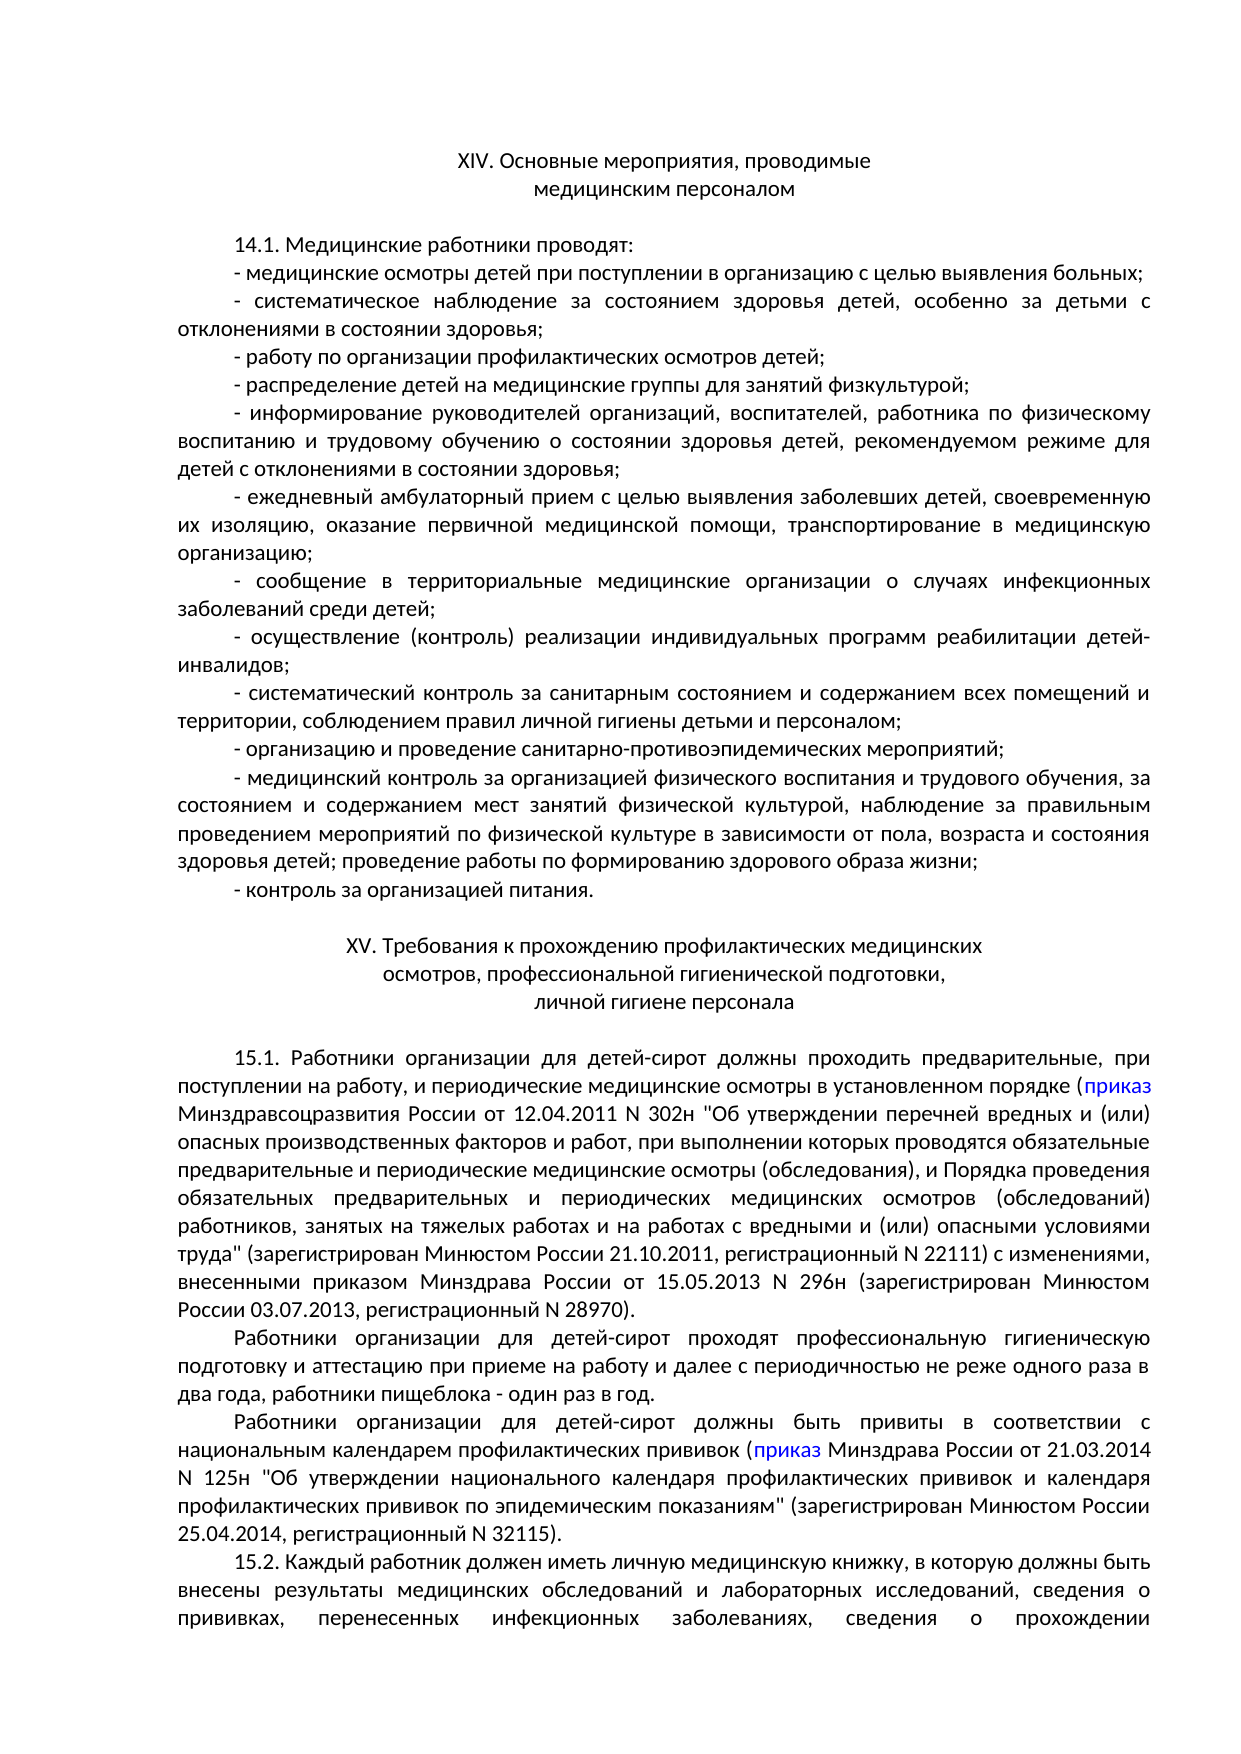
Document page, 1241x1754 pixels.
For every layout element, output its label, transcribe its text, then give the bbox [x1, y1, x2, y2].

text - работу по организации профилактических осмотров детей; [177, 342, 1152, 370]
text медицинским персоналом [177, 174, 1152, 202]
text - распределение детей на медицинские группы для занятий физкультурой; [177, 370, 1152, 398]
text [177, 1547, 1152, 1631]
text - сообщение в территориальные медицинские организации о случаях инфекционных заболеваний среди детей; [177, 566, 1152, 622]
text XIV. Основные мероприятия, проводимые [177, 146, 1152, 174]
text Работники организации для детей-сирот проходят профессиональную гигиеническую подготовку и аттестацию при приеме на работу и далее с периодичностью не реже одного раза в два года, работники пищеблока - один раз в год. [177, 1323, 1152, 1407]
text - систематическое наблюдение за состоянием здоровья детей, особенно за детьми с отклонениями в состоянии здоровья; [177, 286, 1152, 342]
text - систематический контроль за санитарным состоянием и содержанием всех помещений и территории, соблюдением правил личной гигиены детьми и персоналом; [177, 678, 1152, 734]
text - контроль за организацией питания. [177, 875, 1152, 903]
text Работники организации для детей-сирот должны быть привиты в соответствии с национальным календарем профилактических прививок (приказ Минздрава России от 21.03.2014 N 125н "Об утверждении национального календаря профилактических прививок и календаря профилактических прививок по эпидемическим показаниям" (зарегистрирован Минюстом России 25.04.2014, регистрационный N 32115). [177, 1407, 1152, 1547]
text - информирование руководителей организаций, воспитателей, работника по физическому воспитанию и трудовому обучению о состоянии здоровья детей, рекомендуемом режиме для детей с отклонениями в состоянии здоровья; [177, 398, 1152, 482]
text - организацию и проведение санитарно-противоэпидемических мероприятий; [177, 734, 1152, 763]
text личной гигиене персонала [177, 987, 1152, 1015]
text XV. Требования к прохождению профилактических медицинских [177, 931, 1152, 959]
text осмотров, профессиональной гигиенической подготовки, [177, 959, 1152, 987]
text - медицинский контроль за организацией физического воспитания и трудового обучения, за состоянием и содержанием мест занятий физической культурой, наблюдение за правильным проведением мероприятий по физической культуре в зависимости от пола, возраста и состояния здоровья детей; проведение работы по формированию здорового образа жизни; [177, 763, 1152, 875]
text 15.1. Работники организации для детей-сирот должны проходить предварительные, при поступлении на работу, и периодические медицинские осмотры в установленном порядке (приказ Минздравсоцразвития России от 12.04.2011 N 302н "Об утверждении перечней вредных и (или) опасных производственных факторов и работ, при выполнении которых проводятся обязательные предварительные и периодические медицинские осмотры (обследования), и Порядка проведения обязательных предварительных и периодических медицинских осмотров (обследований) работников, занятых на тяжелых работах и на работах с вредными и (или) опасными условиями труда" (зарегистрирован Минюстом России 21.10.2011, регистрационный N 22111) с изменениями, внесенными приказом Минздрава России от 15.05.2013 N 296н (зарегистрирован Минюстом России 03.07.2013, регистрационный N 28970). [177, 1043, 1152, 1323]
text - осуществление (контроль) реализации индивидуальных программ реабилитации детей-инвалидов; [177, 622, 1152, 678]
text 14.1. Медицинские работники проводят: [177, 230, 1152, 258]
text - ежедневный амбулаторный прием с целью выявления заболевших детей, своевременную их изоляцию, оказание первичной медицинской помощи, транспортирование в медицинскую организацию; [177, 482, 1152, 566]
text - медицинские осмотры детей при поступлении в организацию с целью выявления больных; [177, 258, 1152, 286]
